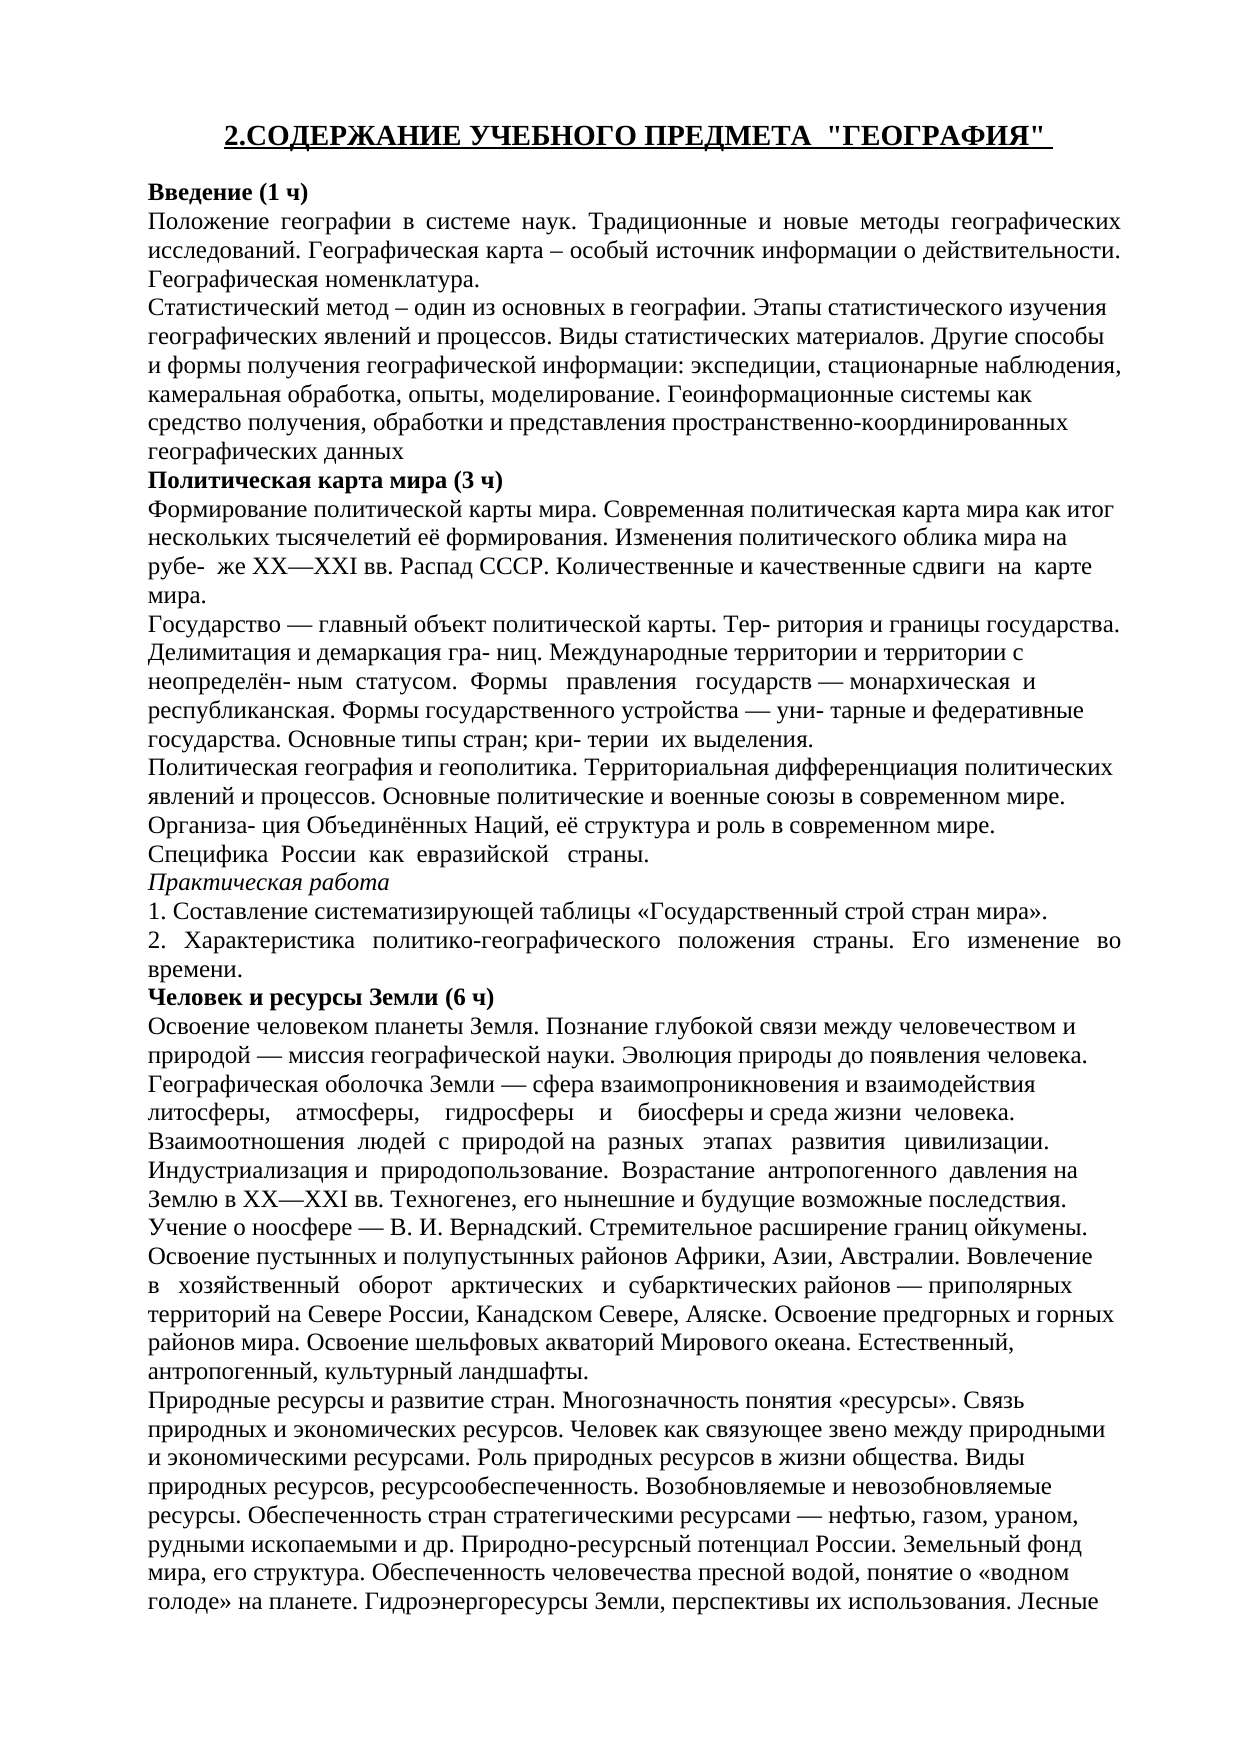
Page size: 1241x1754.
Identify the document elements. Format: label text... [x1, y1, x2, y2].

text Политическая карта мира (3 ч) [148, 465, 1122, 494]
text 2.СОДЕРЖАНИЕ УЧЕБНОГО ПРЕДМЕТА "ГЕОГРАФИЯ" [148, 118, 1122, 152]
text 2. Характеристика политико-географического положения страны. Его изменение во времени. [148, 925, 1122, 982]
text Положение географии в системе наук. Традиционные и новые методы географических исследований. Географическая карта – особый источник информации о действительности. Географическая номенклатура. [148, 206, 1122, 292]
text Освоение человеком планеты Земля. Познание глубокой связи между человечеством и природой — миссия географической науки. Эволюция природы до появления человека. Географическая оболочка Земли — сфера взаимопроникновения и взаимодействия литосферы, атмосферы, гидросферы и биосферы и среда жизни человека. Взаимоотношения людей с природой на разных этапах развития цивилизации. Индустриализация и природопользование. Возрастание антропогенного давления на Землю в ХХ—XXI вв. Техногенез, его нынешние и будущие возможные последствия. Учение о ноосфере — В. И. Вернадский. Стремительное расширение границ ойкумены. Освоение пустынных и полупустынных районов Африки, Азии, Австралии. Вовлечение в хозяйственный оборот арктических и субарктических районов — приполярных территорий на Севере России, Канадском Севере, Аляске. Освоение предгорных и горных районов мира. Освоение шельфовых акваторий Мирового океана. Естественный, антропогенный, культурный ландшафты. [148, 1011, 1122, 1385]
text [148, 1385, 1122, 1615]
text Практическая работа [148, 867, 1122, 896]
text Статистический метод – один из основных в географии. Этапы статистического изучения географических явлений и процессов. Виды статистических материалов. Другие способы и формы получения географической информации: экспедиции, стационарные наблюдения, камеральная обработка, опыты, моделирование. Геоинформационные системы как средство получения, обработки и представления пространственно-координированных географических данных [148, 292, 1122, 465]
text Человек и ресурсы Земли (6 ч) [148, 982, 1122, 1011]
text Государство — главный объект политической карты. Тер- ритория и границы государства. Делимитация и демаркация гра- ниц. Международные территории и территории с неопределён- ным статусом. Формы правления государств — монархическая и республиканская. Формы государственного устройства — уни- тарные и федеративные государства. Основные типы стран; кри- терии их выделения. [148, 609, 1122, 752]
text 1. Составление систематизирующей таблицы «Государственный строй стран мира». [148, 896, 1122, 925]
text Формирование политической карты мира. Современная политическая карта мира как итог нескольких тысячелетий её формирования. Изменения политического облика мира на рубе- же XX—XXI вв. Распад СССР. Количественные и качественные сдвиги на карте мира. [148, 494, 1122, 609]
text Политическая география и геополитика. Территориальная дифференциация политических явлений и процессов. Основные политические и военные союзы в современном мире. Организа- ция Объединённых Наций, её структура и роль в современном мире. Специфика России как евразийской страны. [148, 752, 1122, 867]
text Введение (1 ч) [148, 177, 1122, 206]
